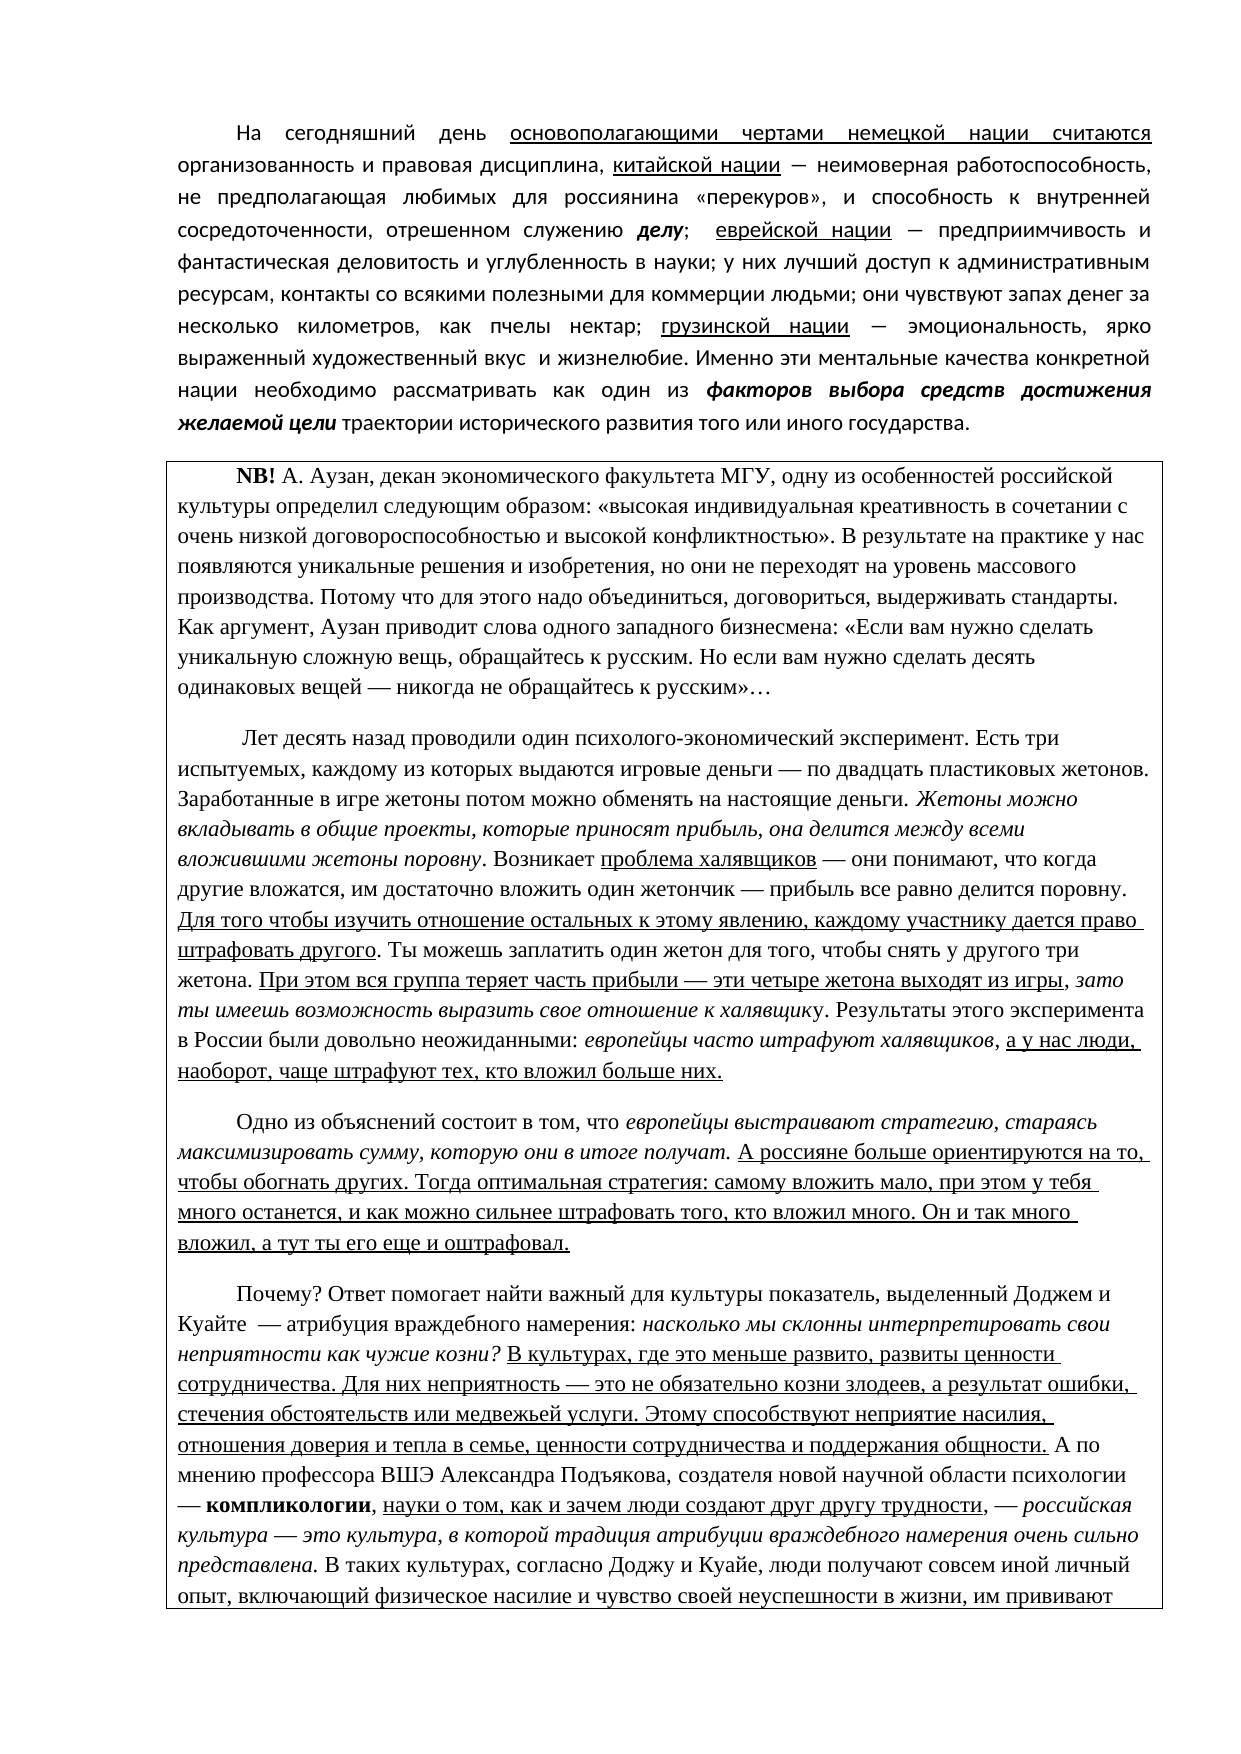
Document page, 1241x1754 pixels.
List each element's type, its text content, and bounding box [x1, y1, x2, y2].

text На сегодняшний день основополагающими чертами немецкой нации считаются организованность и правовая дисциплина, китайской нации ― неимоверная работоспособность, не предполагающая любимых для россиянина «перекуров», и способность к внутренней сосредоточенности, отрешенном служению делу; еврейской нации ― предприимчивость и фантастическая деловитость и углубленность в науки; у них лучший доступ к административным ресурсам, контакты со всякими полезными для коммерции людьми; они чувствуют запах денег за несколько километров, как пчелы нектар; грузинской нации ― эмоциональность, ярко выраженный художественный вкус и жизнелюбие. Именно эти ментальные качества конкретной нации необходимо рассматривать как один из факторов выбора средств достижения желаемой цели траектории исторического развития того или иного государства. [177, 118, 1152, 436]
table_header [167, 462, 1162, 1608]
